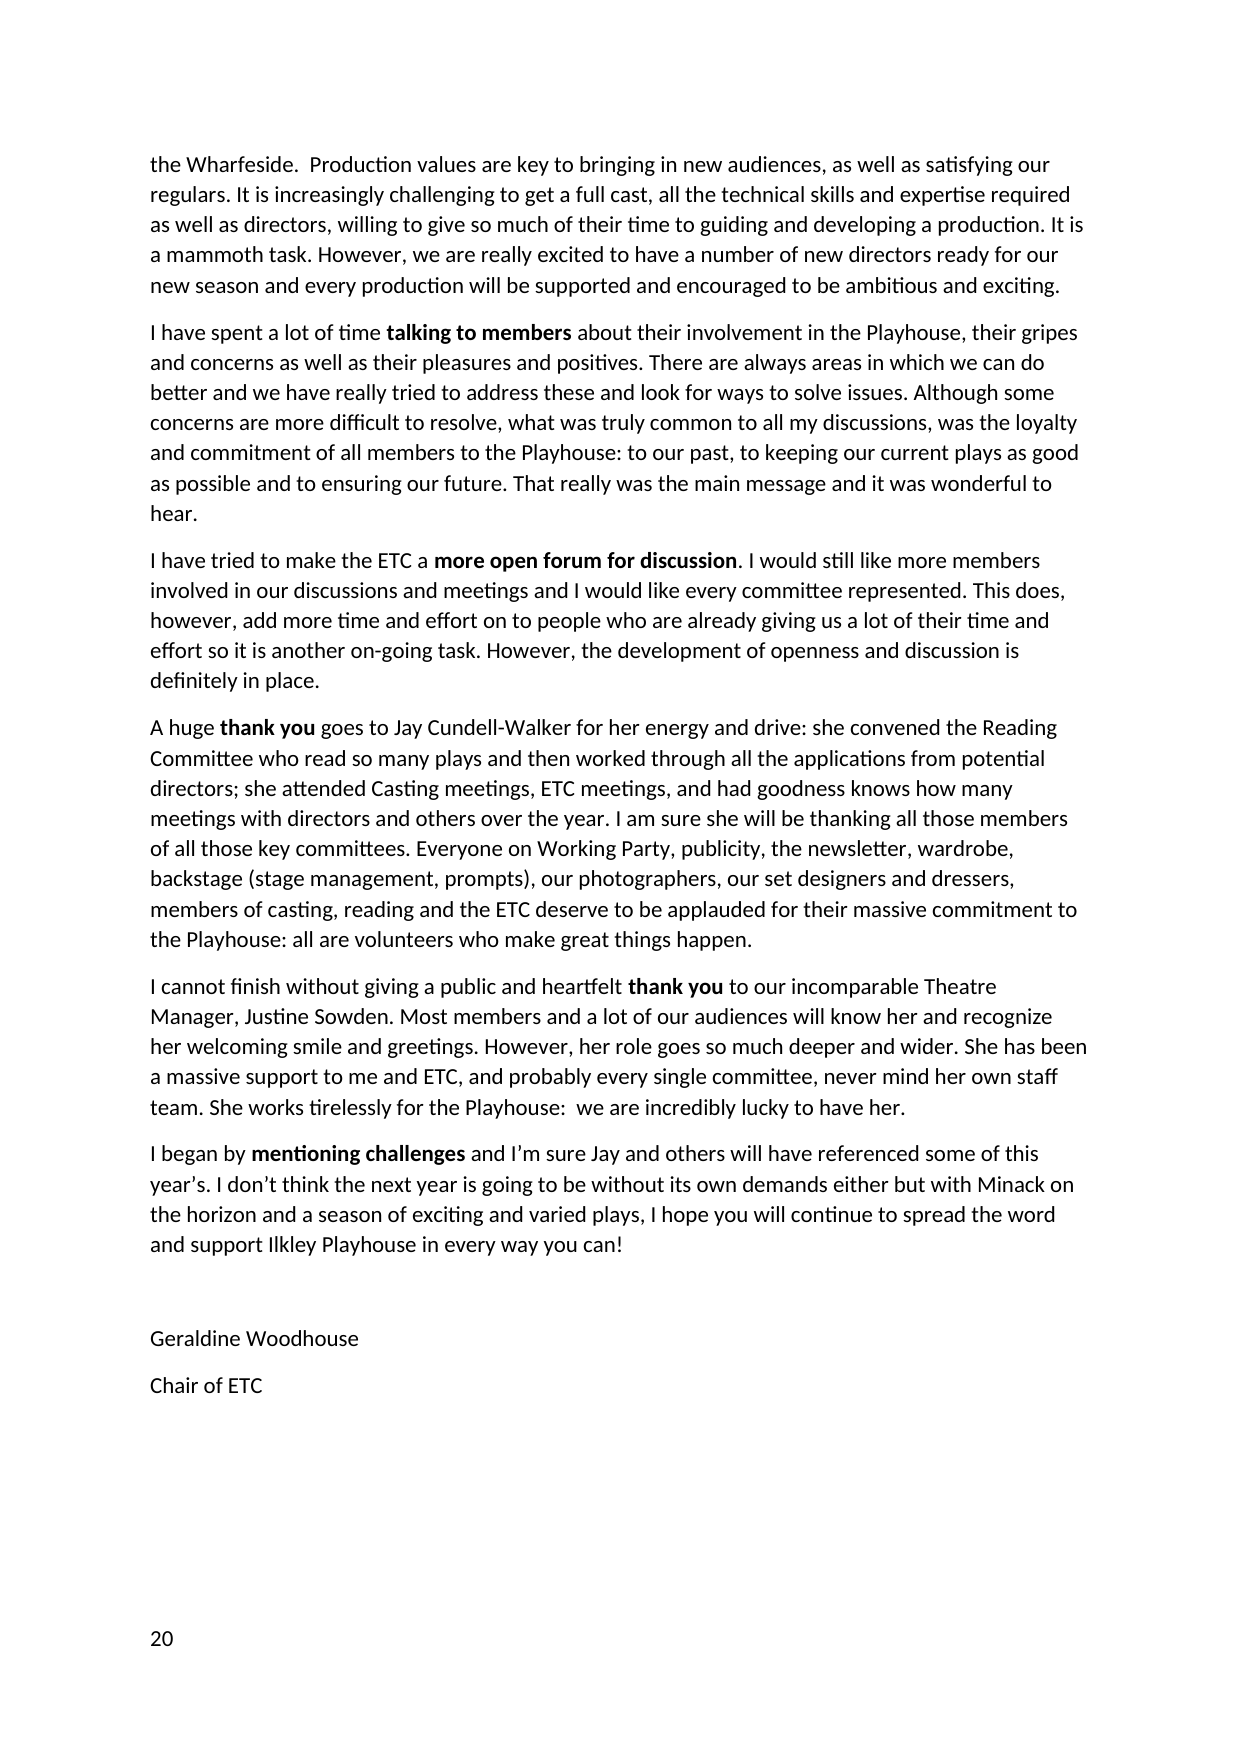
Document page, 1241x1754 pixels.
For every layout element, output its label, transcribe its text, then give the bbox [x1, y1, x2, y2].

text Geraldine Woodhouse [150, 1324, 1090, 1352]
text I have tried to make the ETC a more open forum for discussion. I would still like more members involved in our discussions and meetings and I would like every committee represented. This does, however, add more time and effort on to people who are already giving us a lot of their time and effort so it is another on-going task. However, the development of openness and discussion is definitely in place. [150, 546, 1090, 695]
text I began by mentioning challenges and I’m sure Jay and others will have referenced some of this year’s. I don’t think the next year is going to be without its own demands either but with Minack on the horizon and a season of exciting and varied plays, I hope you will continue to spread the word and support Ilkley Playhouse in every way you can! [150, 1139, 1090, 1258]
text Chair of ETC [150, 1371, 1090, 1399]
text I have spent a lot of time talking to members about their involvement in the Playhouse, their gripes and concerns as well as their pleasures and positives. There are always areas in which we can do better and we have really tried to address these and look for ways to solve issues. Although some concerns are more difficult to resolve, what was truly common to all my discussions, was the loyalty and commitment of all members to the Playhouse: to our past, to keeping our current plays as good as possible and to ensuring our future. That really was the main message and it was wonderful to hear. [150, 318, 1090, 527]
text A huge thank you goes to Jay Cundell-Walker for her energy and drive: she convened the Reading Committee who read so many plays and then worked through all the applications from potential directors; she attended Casting meetings, ETC meetings, and had goodness knows how many meetings with directors and others over the year. I am sure she will be thanking all those members of all those key committees. Everyone on Working Party, publicity, the newsletter, wardrobe, backstage (stage management, prompts), our photographers, our set designers and dressers, members of casting, reading and the ETC deserve to be applauded for their massive commitment to the Playhouse: all are volunteers who make great things happen. [150, 713, 1090, 953]
text I cannot finish without giving a public and heartfelt thank you to our incomparable Theatre Manager, Justine Sowden. Most members and a lot of our audiences will know her and recognize her welcoming smile and greetings. However, her role goes so much deeper and wider. She has been a massive support to me and ETC, and probably every single committee, never mind her own staff team. She works tirelessly for the Playhouse: we are incredibly lucky to have her. [150, 972, 1090, 1121]
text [150, 150, 1090, 299]
